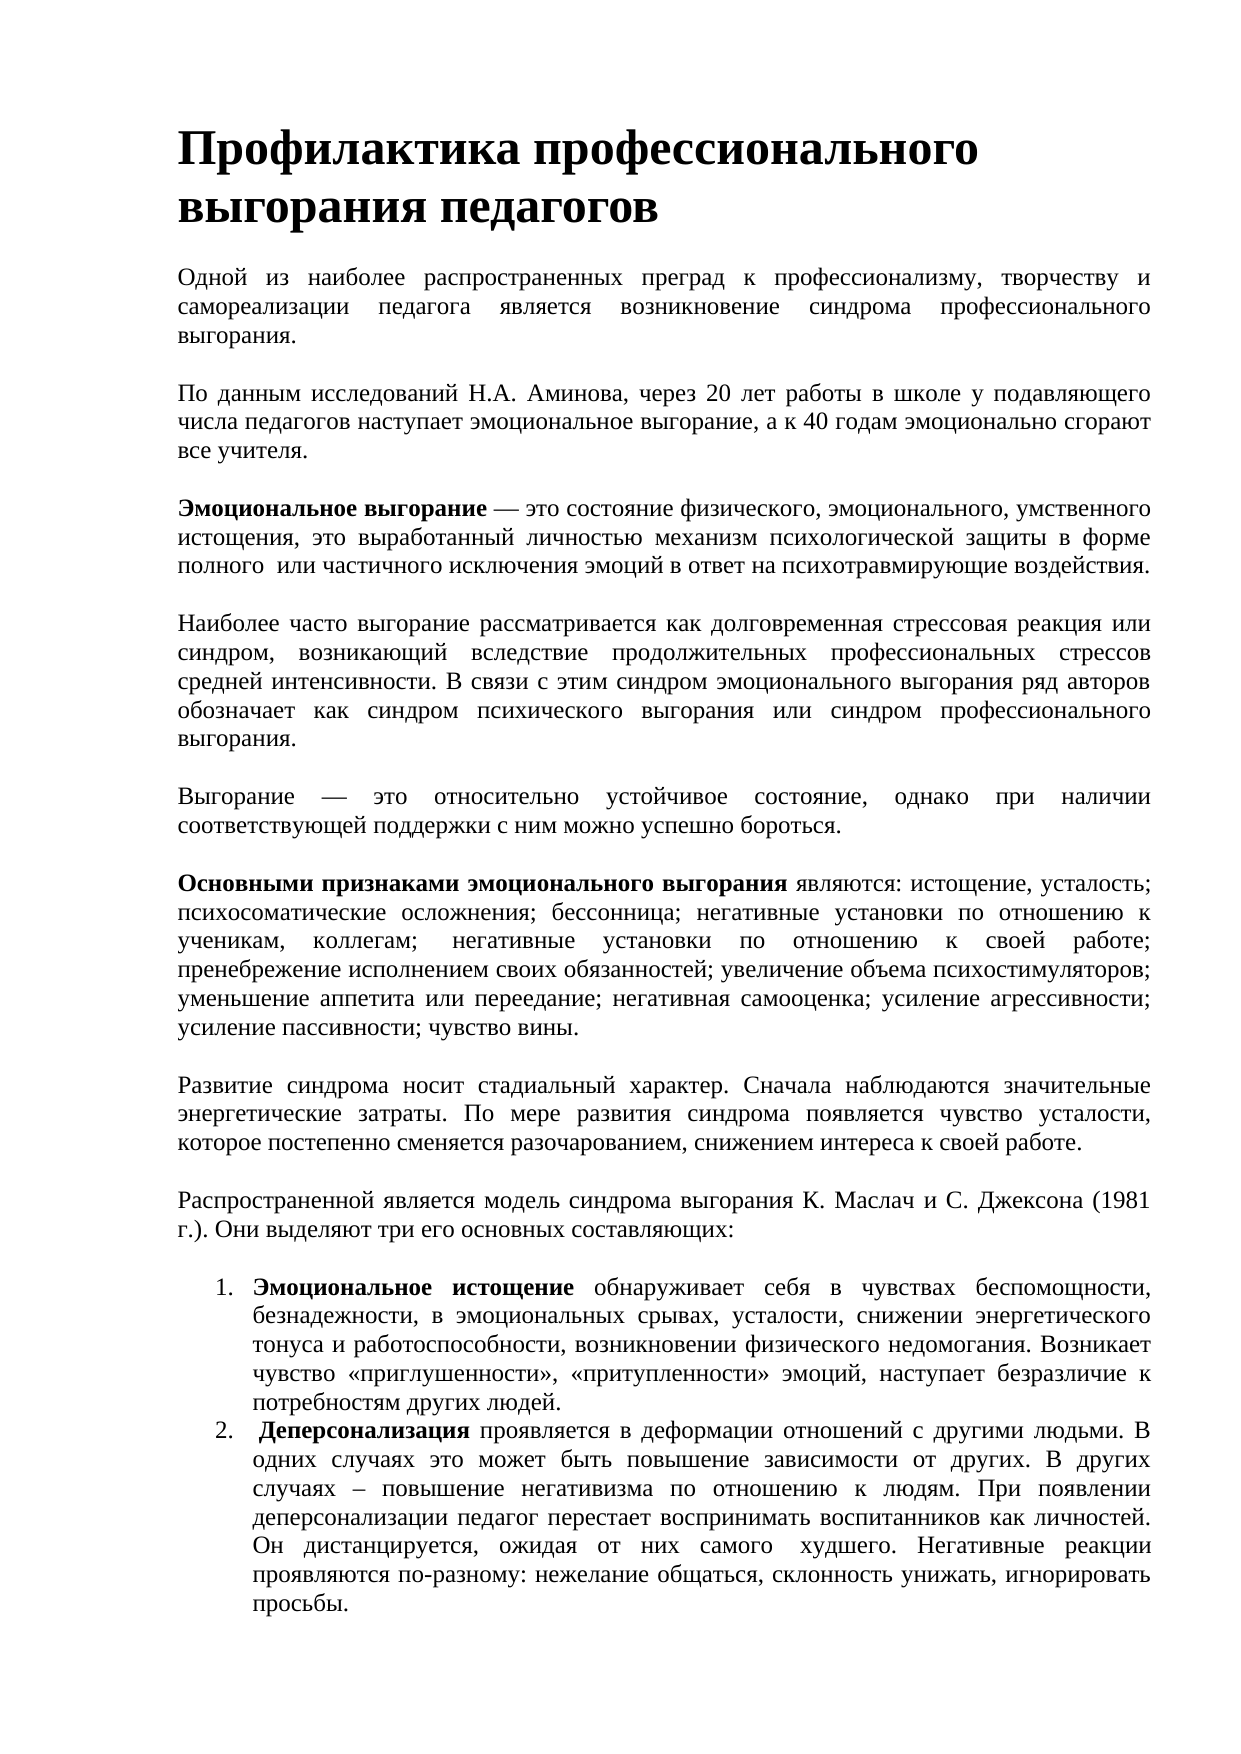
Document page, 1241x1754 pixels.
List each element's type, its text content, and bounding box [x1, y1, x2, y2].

list Деперсонализация проявляется в деформации отношений с другими людьми. В одних случаях это может быть повышение зависимости от других. В других случаях – повышение негативизма по отношению к людям. При появлении деперсонализации педагог перестает воспринимать воспитанников как личностей. Он дистанцируется, ожидая от них самого худшего. Негативные реакции проявляются по-разному: нежелание общаться, склонность унижать, игнорировать просьбы. [215, 1416, 1152, 1617]
text Выгорание — это относительно устойчивое состояние, однако при наличии соответствующей поддержки с ним можно успешно бороться. [177, 781, 1152, 839]
text Профилактика профессионального выгорания педагогов [177, 118, 1152, 233]
text Наиболее часто выгорание рассматривается как долговременная стрессовая реакция или синдром, возникающий вследствие продолжительных профессиональных стрессов средней интенсивности. В связи с этим синдром эмоционального выгорания ряд авторов обозначает как синдром психического выгорания или синдром профессионального выгорания. [177, 608, 1152, 752]
text Одной из наиболее распространенных преград к профессионализму, творчеству и самореализации педагога является возникновение синдрома профессионального выгорания. [177, 262, 1152, 348]
text По данным исследований Н.А. Аминова, через 20 лет работы в школе у подавляющего числа педагогов наступает эмоциональное выгорание, а к 40 годам эмоционально сгорают все учителя. [177, 378, 1152, 464]
text Эмоциональное выгорание — это состояние физического, эмоционального, умственного истощения, это выработанный личностью механизм психологической защиты в форме полного или частичного исключения эмоций в ответ на психотравмирующие воздействия. [177, 493, 1152, 579]
list Эмоциональное истощение обнаруживает себя в чувствах беспомощности, безнадежности, в эмоциональных срывах, усталости, снижении энергетического тонуса и работоспособности, возникновении физического недомогания. Возникает чувство «приглушенности», «притупленности» эмоций, наступает безразличие к потребностям других людей. [215, 1272, 1152, 1416]
text Распространенной является модель синдрома выгорания К. Маслач и С. Джексона (1981 г.). Они выделяют три его основных составляющих: [177, 1185, 1152, 1243]
text Основными признаками эмоционального выгорания являются: истощение, усталость; психосоматические осложнения; бессонница; негативные установки по отношению к ученикам, коллегам; негативные установки по отношению к своей работе; пренебрежение исполнением своих обязанностей; увеличение объема психостимуляторов; уменьшение аппетита или переедание; негативная самооценка; усиление агрессивности; усиление пассивности; чувство вины. [177, 868, 1152, 1041]
text Развитие синдрома носит стадиальный характер. Сначала наблюдаются значительные энергетические затраты. По мере развития синдрома появляется чувство усталости, которое постепенно сменяется разочарованием, снижением интереса к своей работе. [177, 1070, 1152, 1156]
